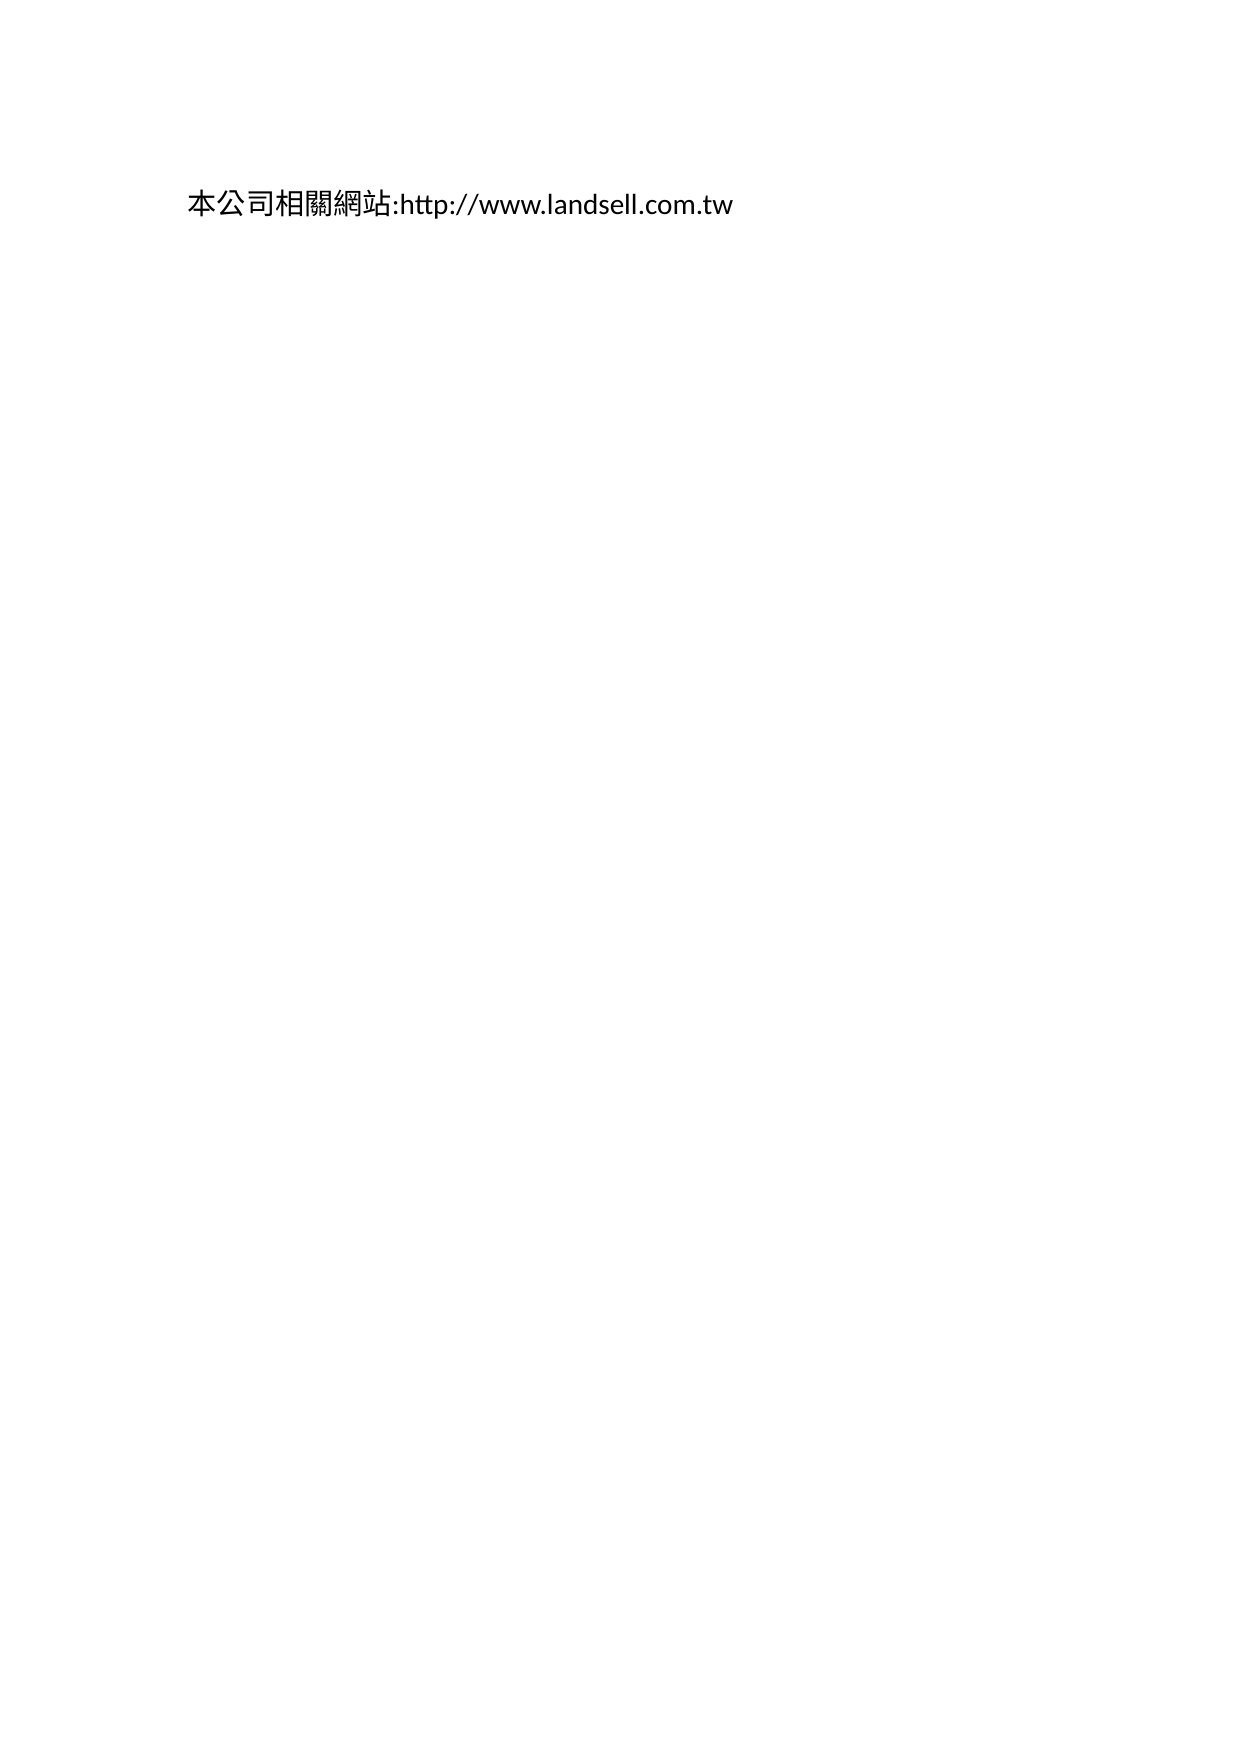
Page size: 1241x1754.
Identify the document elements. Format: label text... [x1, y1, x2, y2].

text 本公司相關網站:http://www.landsell.com.tw [187, 164, 1053, 239]
